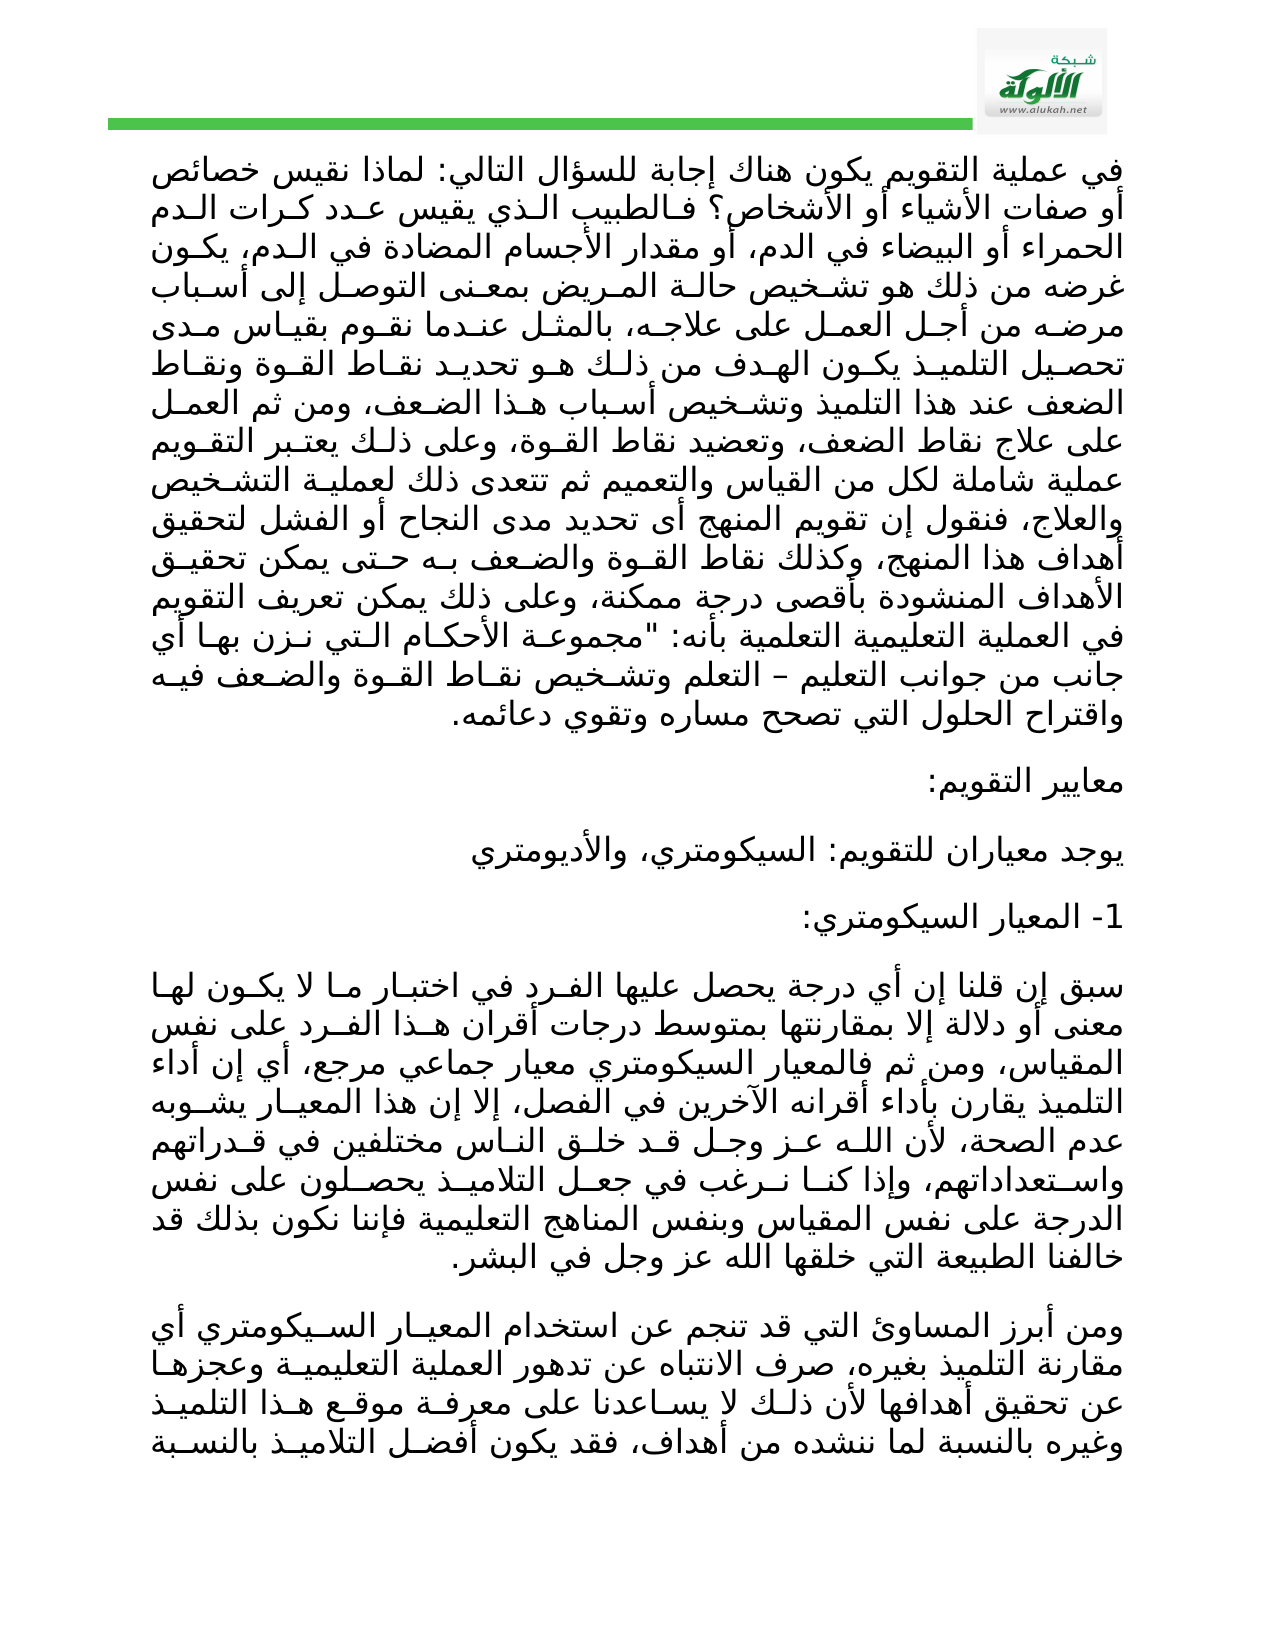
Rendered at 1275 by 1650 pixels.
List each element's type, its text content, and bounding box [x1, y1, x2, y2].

text 1- المعيار السيكومتري: [150, 898, 1125, 937]
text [150, 1306, 1125, 1461]
text سبق إن قلنا إن أي درجة يحصل عليها الفرد في اختبار ما لا يكون لها معنى أو دلالة إلا بمقارنتها بمتوسط درجات أقران هذا الفرد على نفس المقياس، ومن ثم فالمعيار السيكومتري معيار جماعي مرجع، أي إن أداء التلميذ يقارن بأداء أقرانه الآخرين في الفصل، إلا إن هذا المعيار يشوبه عدم الصحة، لأن الله عز وجل قد خلق الناس مختلفين في قدراتهم واستعداداتهم، وإذا كنا نرغب في جعل التلاميذ يحصلون على نفس الدرجة على نفس المقياس وبنفس المناهج التعليمية فإننا نكون بذلك قد خالفنا الطبيعة التي خلقها الله عز وجل في البشر. [150, 966, 1125, 1277]
text معايير التقويم: [150, 762, 1125, 801]
text في عملية التقويم يكون هناك إجابة للسؤال التالي: لماذا نقيس خصائص أو صفات الأشياء أو الأشخاص؟ فالطبيب الذي يقيس عدد كرات الدم الحمراء أو البيضاء في الدم، أو مقدار الأجسام المضادة في الدم، يكون غرضه من ذلك هو تشخيص حالة المريض بمعنى التوصل إلى أسباب مرضه من أجل العمل على علاجه، بالمثل عندما نقوم بقياس مدى تحصيل التلميذ يكون الهدف من ذلك هو تحديد نقاط القوة ونقاط الضعف عند هذا التلميذ وتشخيص أسباب هذا الضعف، ومن ثم العمل على علاج نقاط الضعف، وتعضيد نقاط القوة، وعلى ذلك يعتبر التقويم عملية شاملة لكل من القياس والتعميم ثم تتعدى ذلك لعملية التشخيص والعلاج، فنقول إن تقويم المنهج أى تحديد مدى النجاح أو الفشل لتحقيق أهداف هذا المنهج، وكذلك نقاط القوة والضعف به حتى يمكن تحقيق الأهداف المنشودة بأقصى درجة ممكنة، وعلى ذلك يمكن تعريف التقويم في العملية التعليمية التعلمية بأنه: "مجموعة الأحكام التي نزن بها أي جانب من جوانب التعليم – التعلم وتشخيص نقاط القوة والضعف فيه واقتراح الحلول التي تصحح مساره وتقوي دعائمه. [150, 150, 1125, 733]
text يوجد معياران للتقويم: السيكومتري، والأديومتري [150, 830, 1125, 869]
